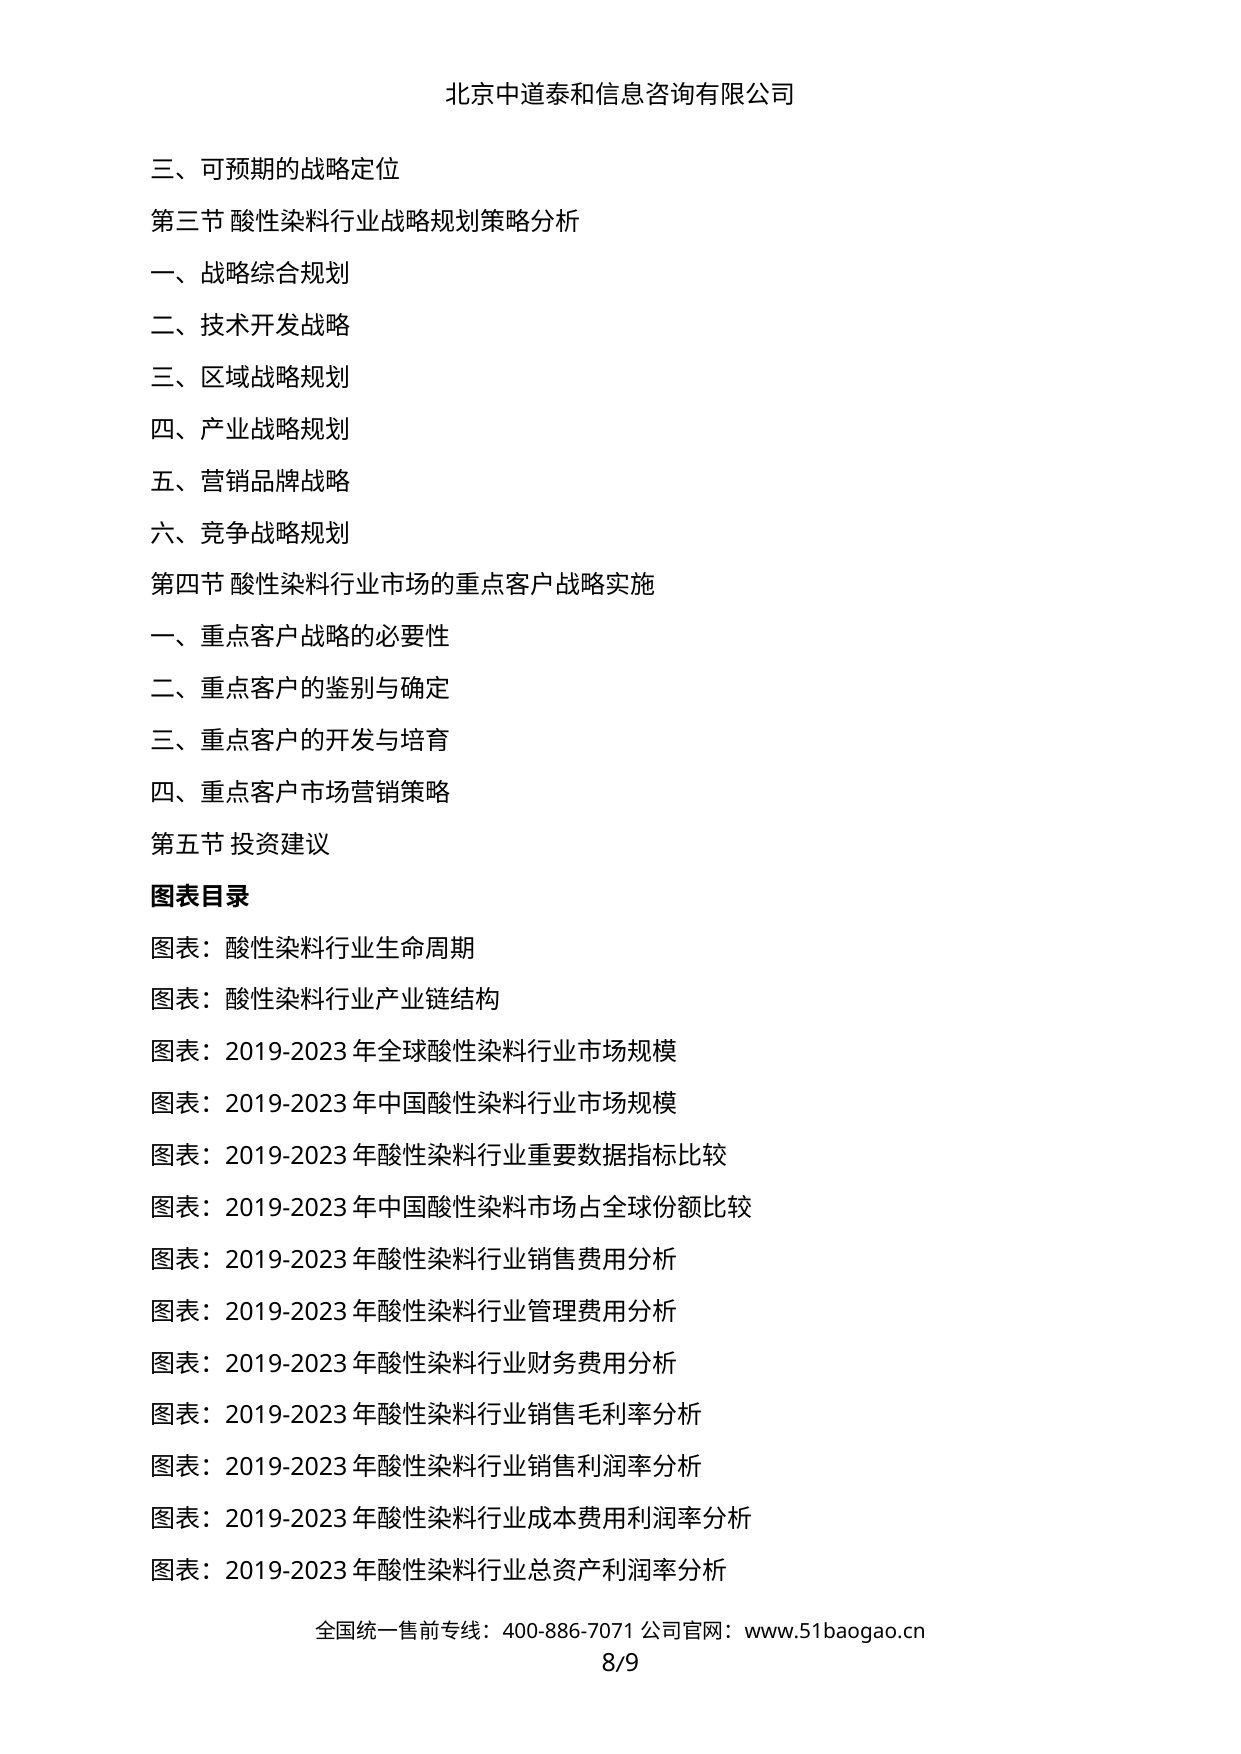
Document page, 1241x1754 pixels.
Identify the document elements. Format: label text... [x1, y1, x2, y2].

text 图表：2019-2023年酸性染料行业总资产利润率分析 [150, 1551, 1090, 1587]
text 一、战略综合规划 [150, 254, 1090, 290]
text 图表：2019-2023年酸性染料行业重要数据指标比较 [150, 1136, 1090, 1172]
text 第四节 酸性染料行业市场的重点客户战略实施 [150, 565, 1090, 601]
text 图表：酸性染料行业产业链结构 [150, 980, 1090, 1016]
text 二、重点客户的鉴别与确定 [150, 669, 1090, 705]
text 一、重点客户战略的必要性 [150, 617, 1090, 653]
text 第五节 投资建议 [150, 824, 1090, 861]
text 三、重点客户的开发与培育 [150, 721, 1090, 757]
text 图表：2019-2023年酸性染料行业成本费用利润率分析 [150, 1499, 1090, 1535]
text 图表：2019-2023年酸性染料行业管理费用分析 [150, 1291, 1090, 1327]
text 二、技术开发战略 [150, 306, 1090, 342]
text 第三节 酸性染料行业战略规划策略分析 [150, 202, 1090, 238]
text 三、可预期的战略定位 [150, 150, 1090, 186]
text 图表：2019-2023年中国酸性染料行业市场规模 [150, 1084, 1090, 1120]
text 三、区域战略规划 [150, 357, 1090, 394]
text 图表：2019-2023年全球酸性染料行业市场规模 [150, 1032, 1090, 1068]
text 六、竞争战略规划 [150, 513, 1090, 549]
text 四、重点客户市场营销策略 [150, 772, 1090, 809]
text 图表：2019-2023年酸性染料行业销售毛利率分析 [150, 1395, 1090, 1431]
text 图表：酸性染料行业生命周期 [150, 928, 1090, 964]
text 五、营销品牌战略 [150, 461, 1090, 497]
text 图表目录 [150, 876, 1090, 912]
text 图表：2019-2023年酸性染料行业销售费用分析 [150, 1239, 1090, 1276]
text 四、产业战略规划 [150, 409, 1090, 446]
text 图表：2019-2023年酸性染料行业销售利润率分析 [150, 1447, 1090, 1483]
text 图表：2019-2023年酸性染料行业财务费用分析 [150, 1343, 1090, 1379]
text 图表：2019-2023年中国酸性染料市场占全球份额比较 [150, 1187, 1090, 1224]
